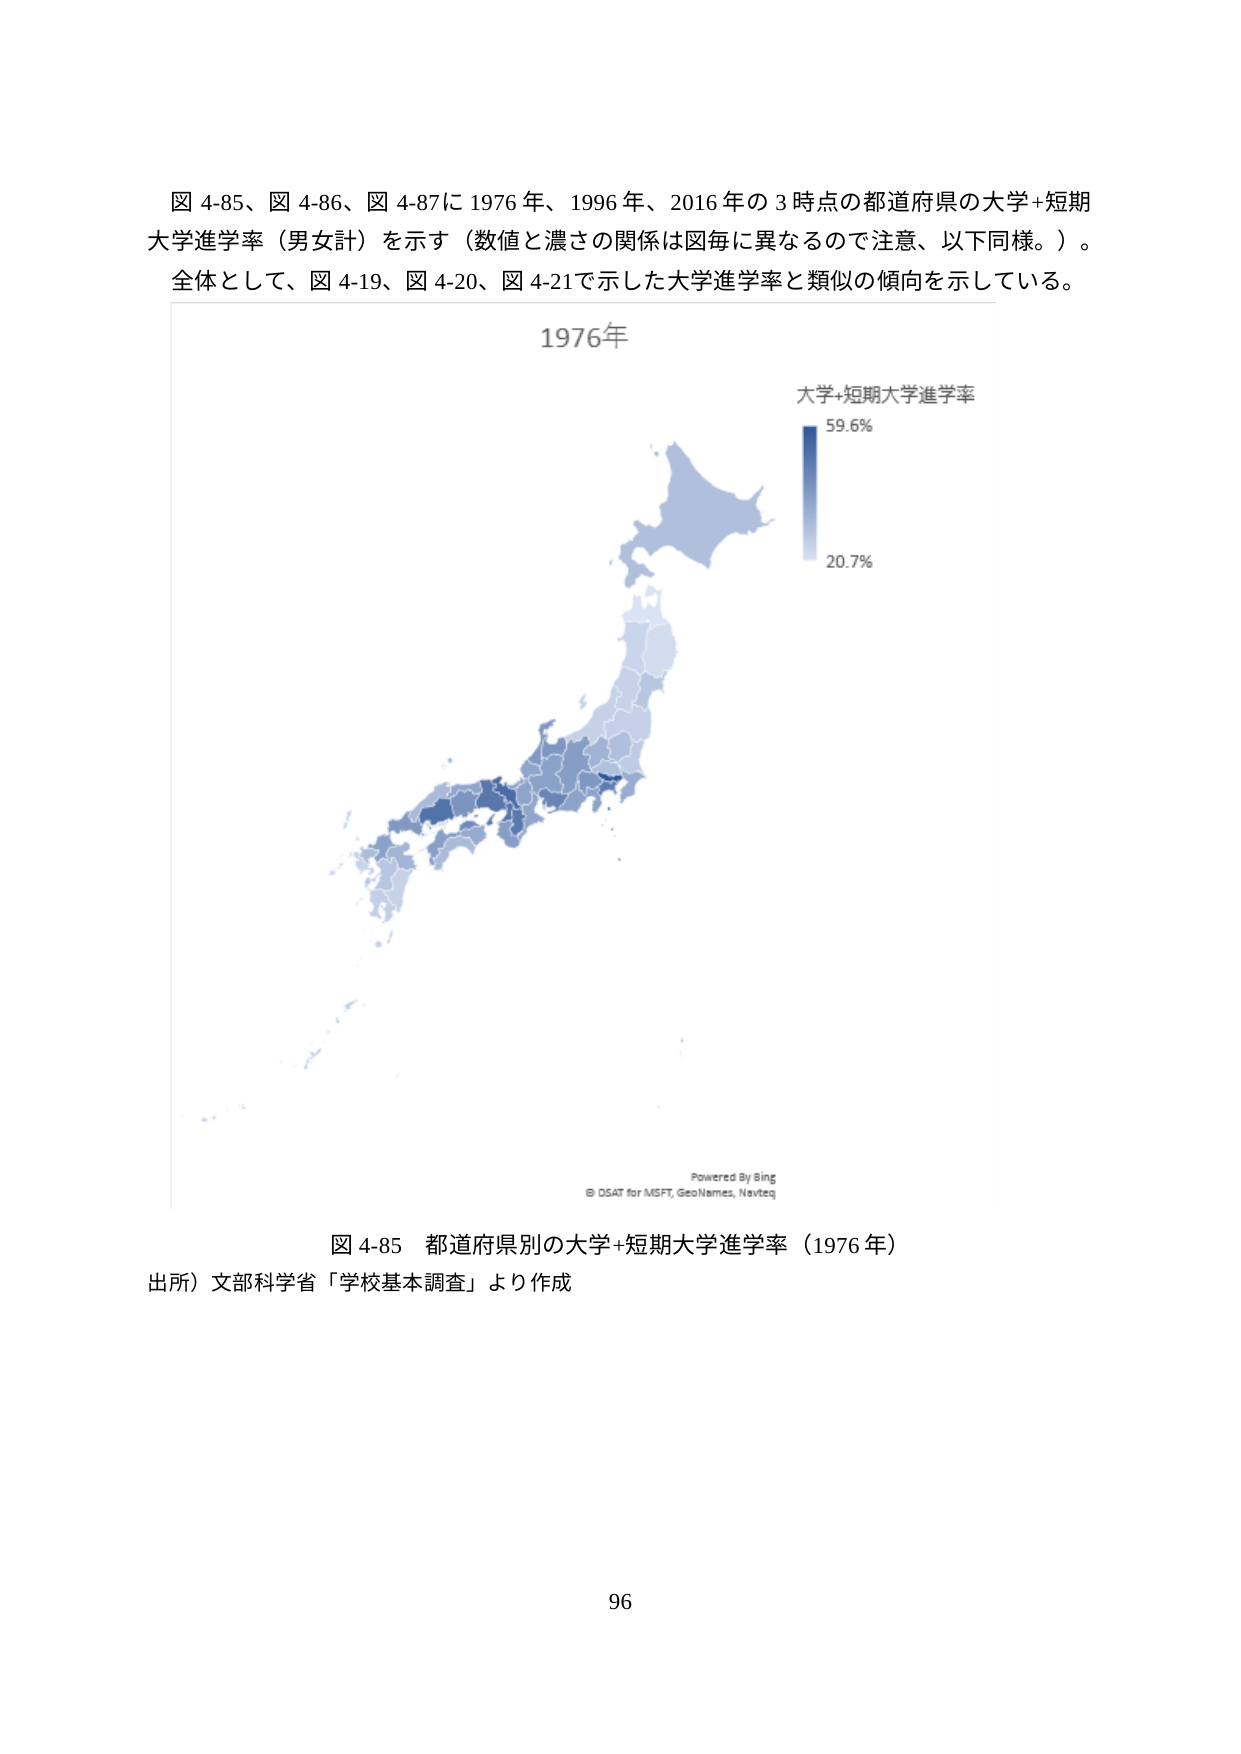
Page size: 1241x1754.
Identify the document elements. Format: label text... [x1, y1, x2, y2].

text 出所）文部科学省「学校基本調査」より作成 [148, 1266, 1092, 1297]
